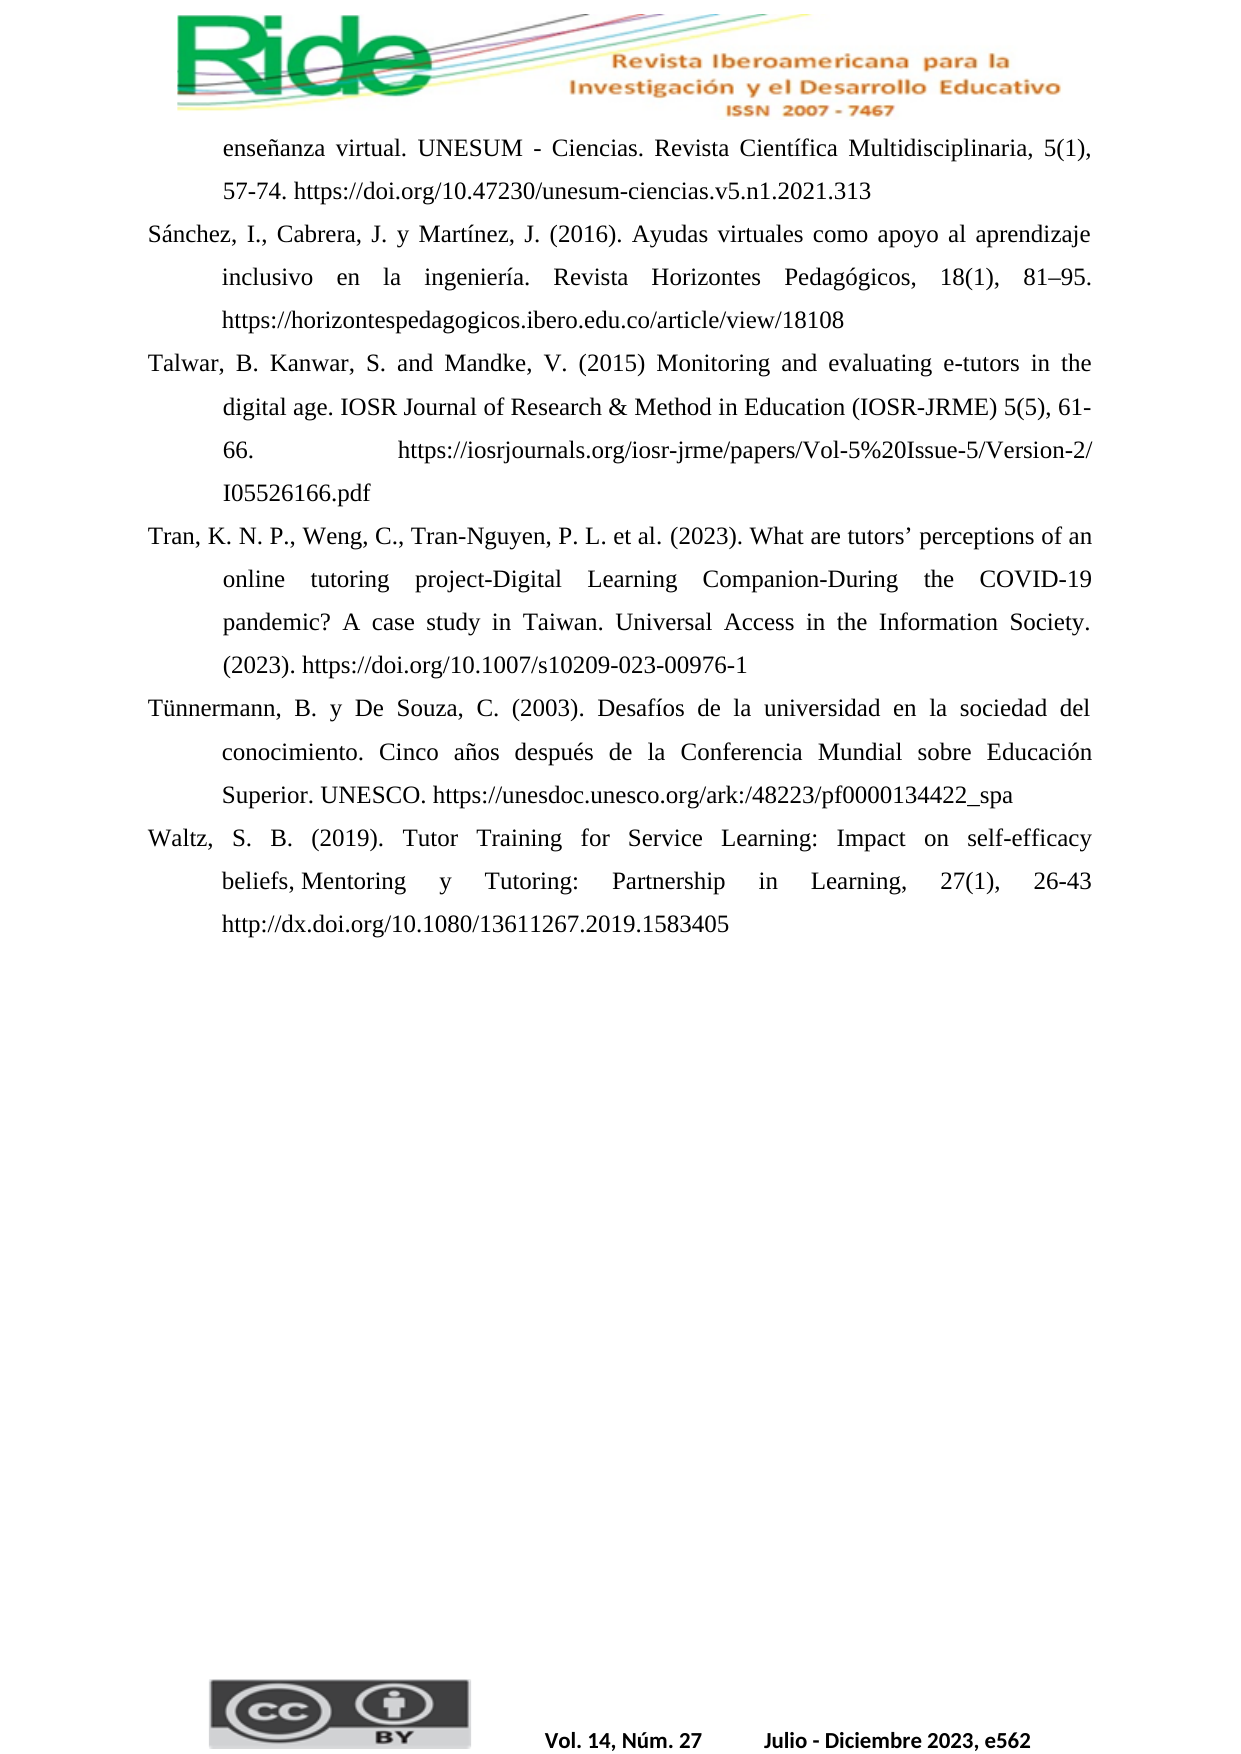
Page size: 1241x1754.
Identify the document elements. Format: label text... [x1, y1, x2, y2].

text Talwar, B. Kanwar, S. and Mandke, V. (2015) Monitoring and evaluating e-tutors in the digital age. IOSR Journal of Research & Method in Education (IOSR-JRME) 5(5), 61-66. https://iosrjournals.org/iosr-jrme/papers/Vol-5%20Issue-5/Version-2/I05526166.pdf [148, 348, 1092, 507]
text Waltz, S. B. (2019). Tutor Training for Service Learning: Impact on self-efficacy beliefs, Mentoring y Tutoring: Partnership in Learning, 27(1), 26-43 http://dx.doi.org/10.1080/13611267.2019.1583405 [148, 823, 1092, 938]
text Sánchez, I., Cabrera, J. y Martínez, J. (2016). Ayudas virtuales como apoyo al aprendizaje inclusivo en la ingeniería. Revista Horizontes Pedagógicos, 18(1), 81–95. https://horizontespedagogicos.ibero.edu.co/article/view/18108 [148, 219, 1092, 334]
picture [208, 1679, 472, 1749]
text Tran, K. N. P., Weng, C., Tran-Nguyen, P. L. et al. (2023). What are tutors’ perceptions of an online tutoring project-Digital Learning Companion-During the COVID-19 pandemic? A case study in Taiwan. Universal Access in the Information Society. (2023). https://doi.org/10.1007/s10209-023-00976-1 [148, 521, 1092, 679]
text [148, 133, 1092, 205]
text Tünnermann, B. y De Souza, C. (2003). Desafíos de la universidad en la sociedad del conocimiento. Cinco años después de la Conferencia Mundial sobre Educación Superior. UNESCO. https://unesdoc.unesco.org/ark:/48223/pf0000134422_spa [148, 693, 1092, 808]
picture [177, 14, 1063, 120]
